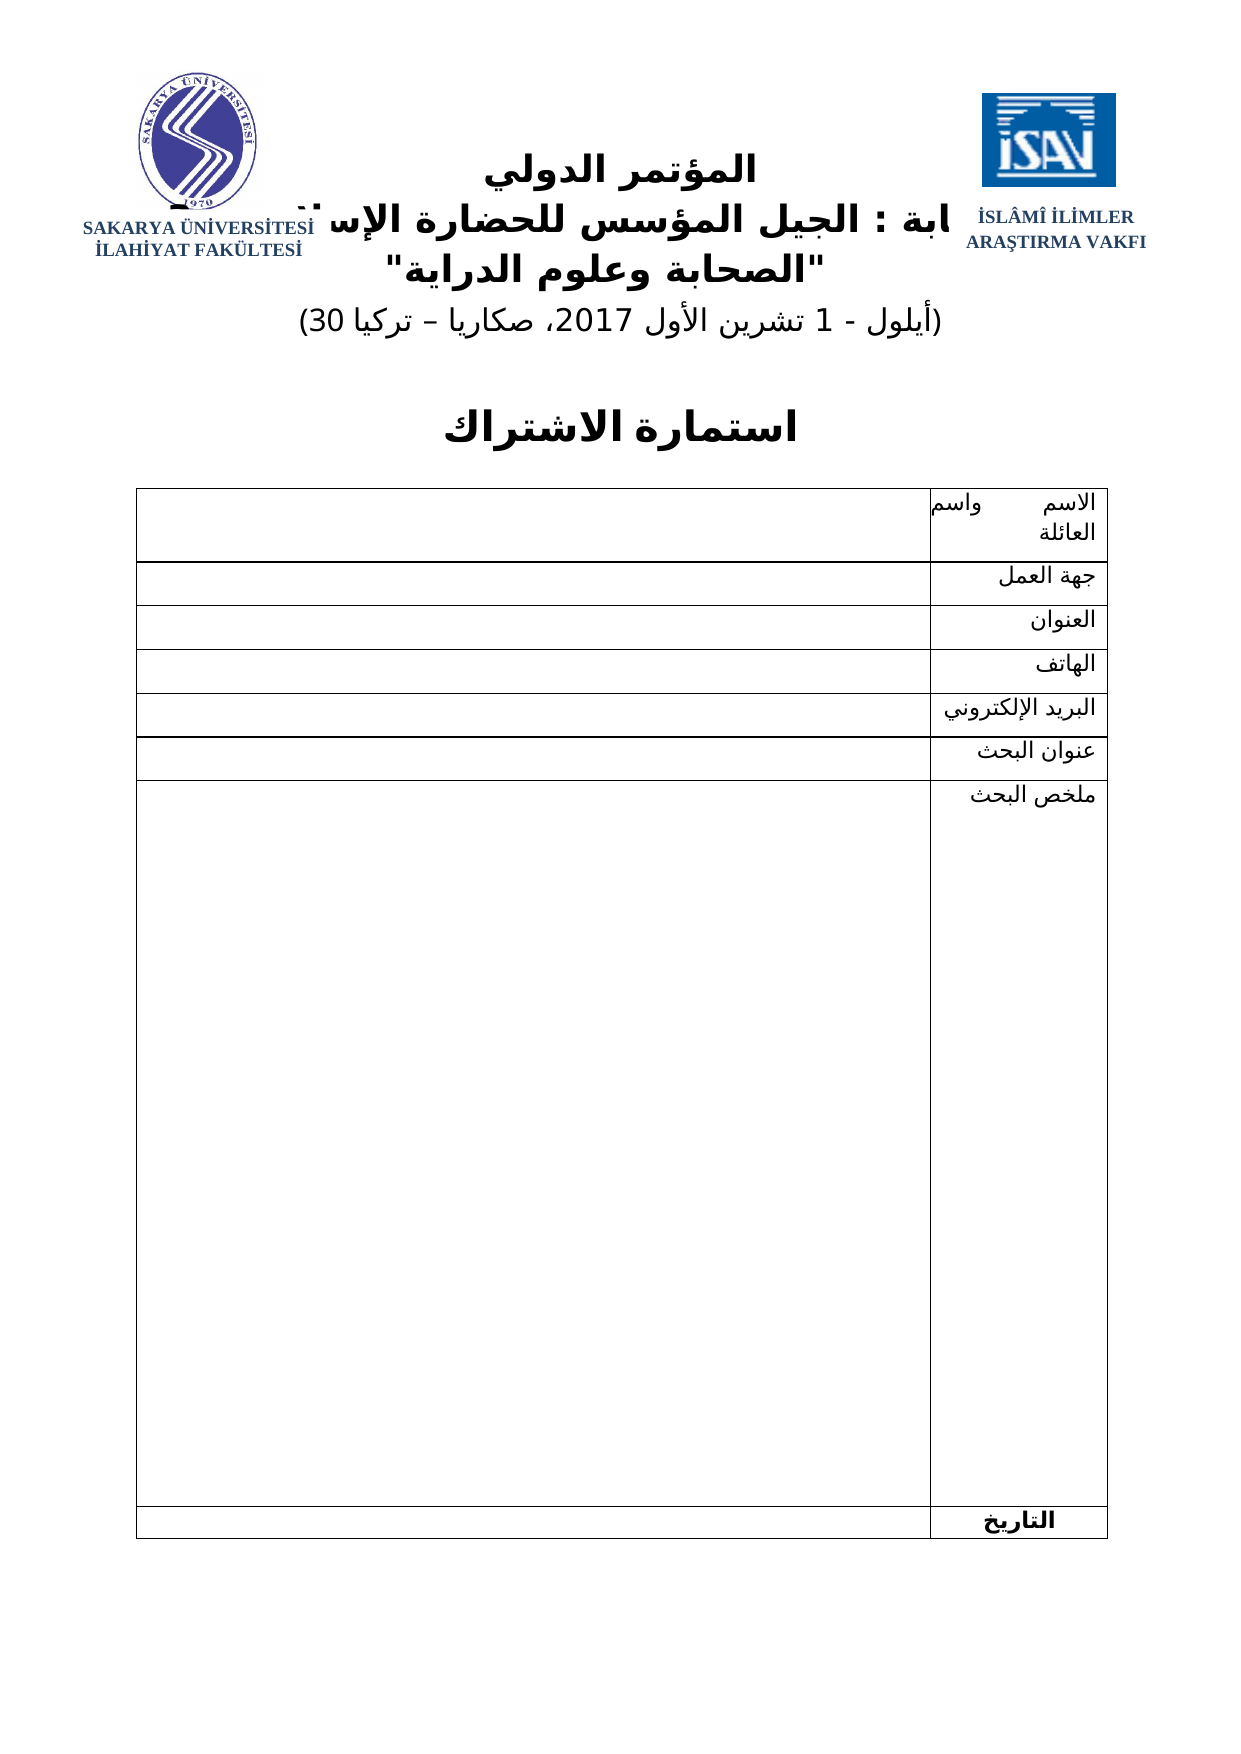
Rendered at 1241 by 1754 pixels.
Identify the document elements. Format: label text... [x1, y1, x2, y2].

table_header الاسم واسم العائلة [931, 489, 1107, 561]
table_cell [137, 650, 930, 693]
table_header [137, 489, 930, 561]
table_cell البريد الإلكتروني [931, 694, 1107, 736]
table_cell [137, 563, 930, 605]
text المؤتمر الدولي [148, 148, 1092, 191]
table_cell الهاتف [931, 650, 1107, 693]
text (30 أيلول - 1 تشرين الأول 2017، صكاريا – تركيا) [148, 298, 1092, 341]
table_cell جهة العمل [931, 563, 1107, 605]
table_cell [137, 606, 930, 649]
picture [982, 93, 1116, 187]
table_cell [137, 781, 930, 1506]
table_cell [137, 1507, 930, 1537]
table_cell ملخص البحث [931, 781, 1107, 1506]
picture [131, 70, 264, 209]
text "الصحابة وعلوم الدراية" [148, 248, 1092, 292]
text استمارة الاشتراك [148, 402, 1092, 450]
table_cell التاريخ [931, 1507, 1107, 1537]
text الصحابة : الجيل المؤسس للحضارة الإسلامية - 3 [148, 198, 948, 241]
table_cell عنوان البحث [931, 738, 1107, 780]
table_cell العنوان [931, 606, 1107, 649]
table_cell [137, 738, 930, 780]
table_cell [137, 694, 930, 736]
